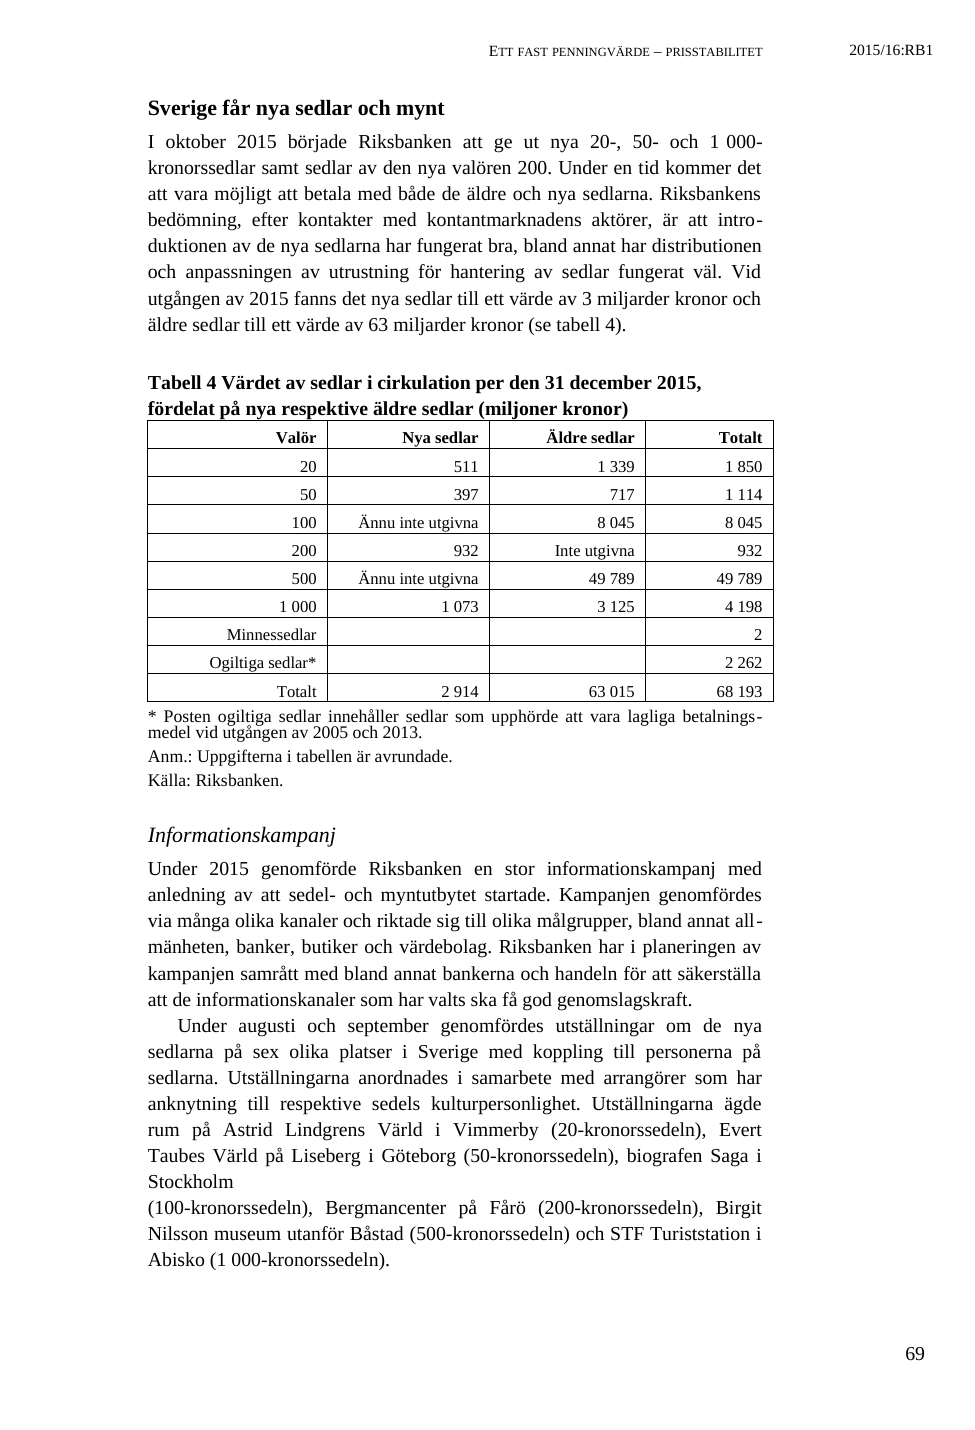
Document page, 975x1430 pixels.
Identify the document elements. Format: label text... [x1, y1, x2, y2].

table_cell 932 [646, 534, 773, 561]
table_cell Ogiltiga sedlar* [148, 646, 327, 673]
text Informationskampanj [148, 822, 762, 848]
table_cell Inte utgivna [490, 534, 645, 561]
table_cell 49 789 [490, 562, 645, 589]
table_cell [328, 618, 489, 645]
table_cell 63 015 [490, 674, 645, 701]
text Sverige får nya sedlar och mynt [148, 94, 762, 121]
table_cell [328, 646, 489, 673]
table_cell 68 193 [646, 674, 773, 701]
table_cell 932 [328, 534, 489, 561]
table_header Äldre sedlar [490, 421, 645, 448]
table_cell 200 [148, 534, 327, 561]
text Källa: Riksbanken. [148, 773, 762, 790]
table_cell 397 [328, 477, 489, 504]
text Tabell 4 Värdet av sedlar i cirkulation per den 31 december 2015, fördelat på nya respektive äldre sedlar (miljoner kronor) [148, 368, 762, 420]
table_cell 49 789 [646, 562, 773, 589]
table_cell 20 [148, 449, 327, 476]
table_cell 100 [148, 505, 327, 532]
table_cell 717 [490, 477, 645, 504]
table_cell 1 000 [148, 590, 327, 617]
text I oktober 2015 började Riksbanken att ge ut nya 20-, 50- och 1 000-kronorssedlar samt sedlar av den nya valören 200. Under en tid kommer det att vara möjligt att betala med både de äldre och nya sedlarna. Riksbankens bedömning, efter kontakter med kontantmarknadens aktörer, är att introduktionen av de nya sedlarna har fungerat bra, bland annat har distributionen och anpassningen av utrustning för hantering av sedlar fungerat väl. Vid utgången av 2015 fanns det nya sedlar till ett värde av 3 miljarder kronor och äldre sedlar till ett värde av 63 miljarder kronor (se tabell 4). [148, 127, 762, 335]
text * Posten ogiltiga sedlar innehåller sedlar som upphörde att vara lagliga betalningsmedel vid utgången av 2005 och 2013. [148, 709, 762, 742]
table_cell Ännu inte utgivna [328, 505, 489, 532]
table_cell 4 198 [646, 590, 773, 617]
table_cell 2 [646, 618, 773, 645]
table_header Nya sedlar [328, 421, 489, 448]
table_cell 1 850 [646, 449, 773, 476]
table_cell 1 073 [328, 590, 489, 617]
text Under augusti och september genomfördes utställningar om de nya sedlarna på sex olika platser i Sverige med koppling till personerna på sedlarna. Utställningarna anordnades i samarbete med arrangörer som har anknytning till respektive sedels kulturpersonlighet. Utställningarna ägde rum på Astrid Lindgrens Värld i Vimmerby (20-kronorssedeln), Evert Taubes Värld på Liseberg i Göteborg (50-kronorssedeln), biografen Saga i Stockholm (100-kronorssedeln), Bergmancenter på Fårö (200-kronorssedeln), Birgit Nilsson museum utanför Båstad (500-kronorssedeln) och STF Turiststation i Abisko (1 000-kronorssedeln). [148, 1010, 762, 1271]
table_cell 2 914 [328, 674, 489, 701]
table_cell 1 114 [646, 477, 773, 504]
table_cell Minnessedlar [148, 618, 327, 645]
table_cell 2 262 [646, 646, 773, 673]
table_cell 511 [328, 449, 489, 476]
table_cell Totalt [148, 674, 327, 701]
table_cell [490, 646, 645, 673]
table_cell 3 125 [490, 590, 645, 617]
table_cell 8 045 [646, 505, 773, 532]
table_cell 500 [148, 562, 327, 589]
table_cell Ännu inte utgivna [328, 562, 489, 589]
table_header Valör [148, 421, 327, 448]
table_cell 8 045 [490, 505, 645, 532]
text Anm.: Uppgifterna i tabellen är avrundade. [148, 748, 762, 766]
table_cell 1 339 [490, 449, 645, 476]
table_cell [490, 618, 645, 645]
table_cell 50 [148, 477, 327, 504]
text Under 2015 genomförde Riksbanken en stor informationskampanj med anledning av att sedel- och myntutbytet startade. Kampanjen genomfördes via många olika kanaler och riktade sig till olika målgrupper, bland annat allmänheten, banker, butiker och värdebolag. Riksbanken har i planeringen av kampanjen samrått med bland annat bankerna och handeln för att säkerställa att de informationskanaler som har valts ska få god genomslagskraft. [148, 854, 762, 1010]
table_header Totalt [646, 421, 773, 448]
